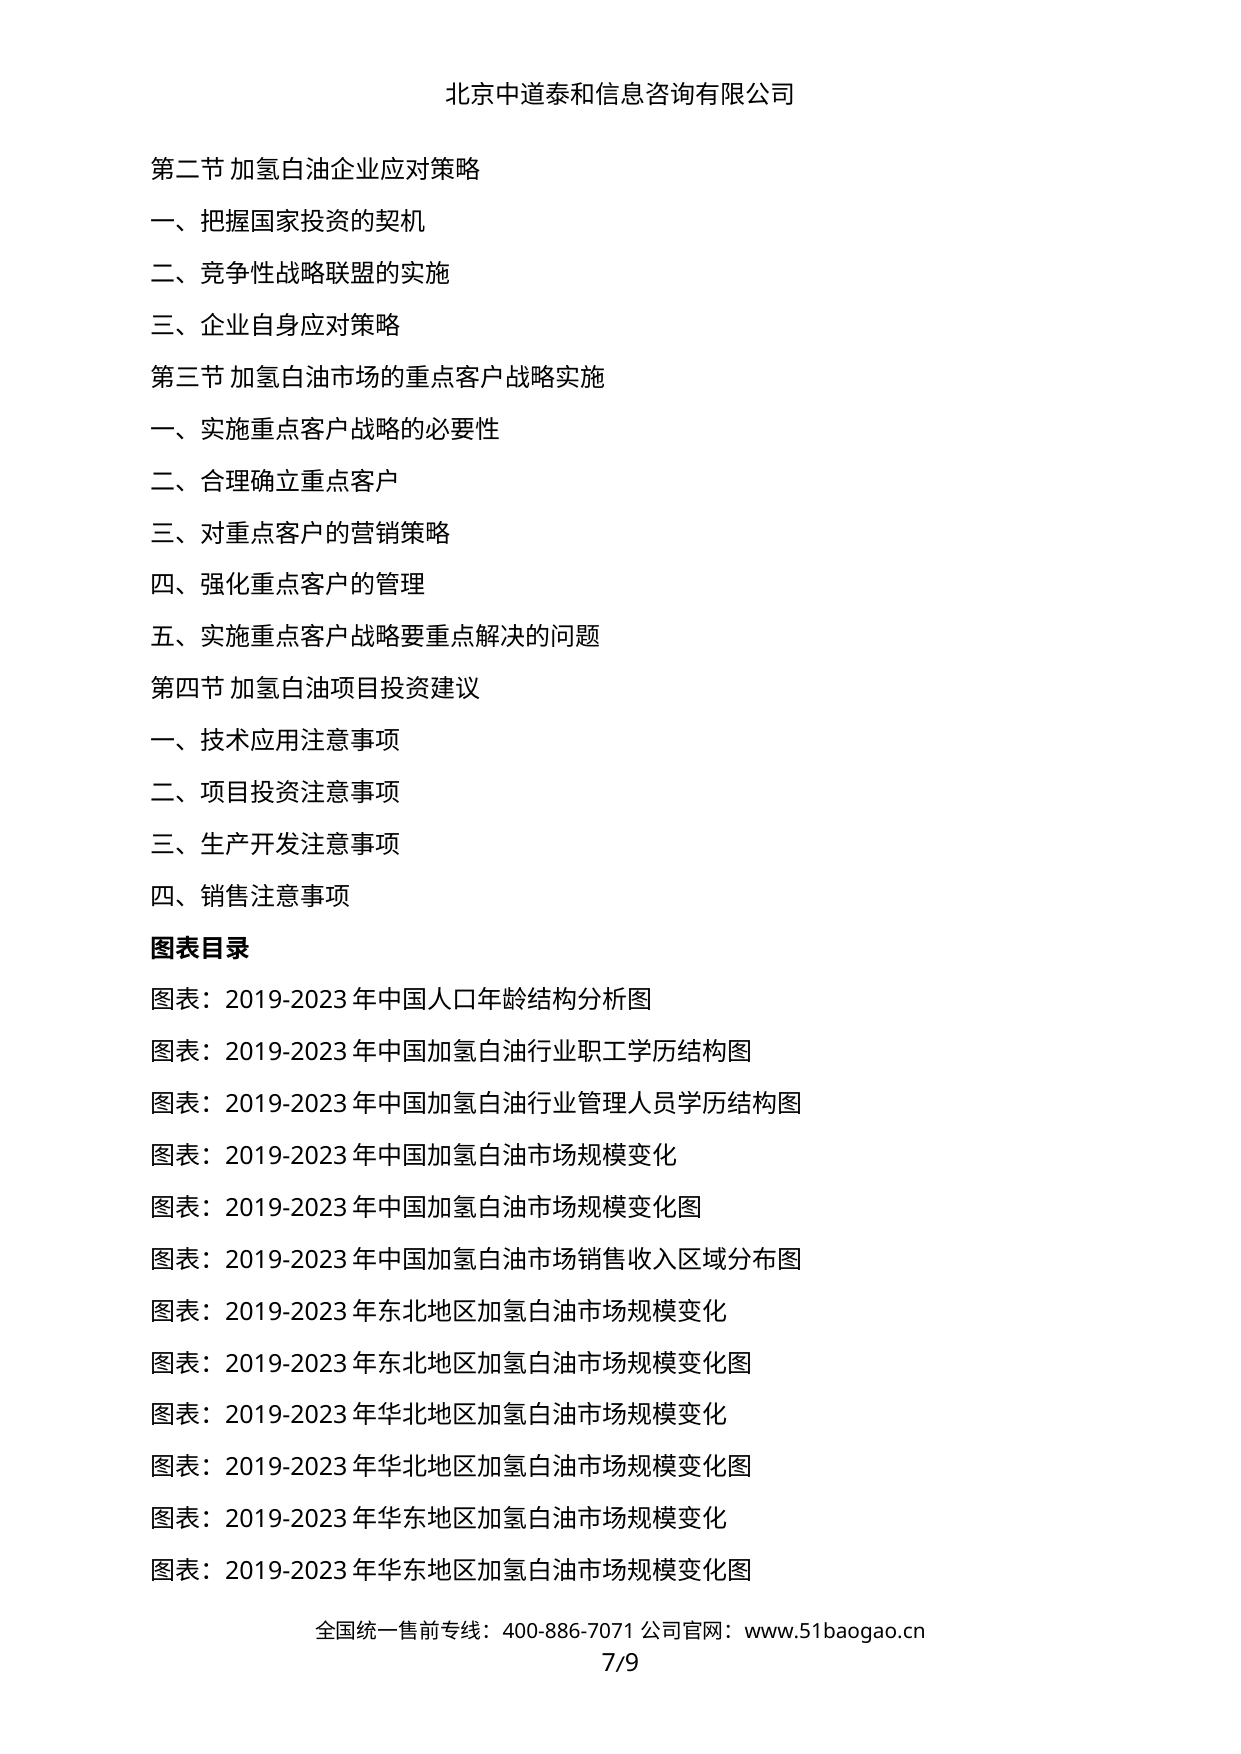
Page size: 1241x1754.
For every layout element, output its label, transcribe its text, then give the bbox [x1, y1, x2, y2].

text 图表：2019-2023年中国加氢白油行业职工学历结构图 [150, 1032, 1090, 1068]
text 五、实施重点客户战略要重点解决的问题 [150, 617, 1090, 653]
text 图表：2019-2023年华东地区加氢白油市场规模变化 [150, 1499, 1090, 1535]
text 图表：2019-2023年东北地区加氢白油市场规模变化 [150, 1291, 1090, 1327]
text 二、项目投资注意事项 [150, 772, 1090, 809]
text 图表：2019-2023年华东地区加氢白油市场规模变化图 [150, 1551, 1090, 1587]
text 三、对重点客户的营销策略 [150, 513, 1090, 549]
text 图表：2019-2023年中国加氢白油行业管理人员学历结构图 [150, 1084, 1090, 1120]
text 第三节 加氢白油市场的重点客户战略实施 [150, 357, 1090, 394]
text 一、实施重点客户战略的必要性 [150, 409, 1090, 446]
text 三、企业自身应对策略 [150, 306, 1090, 342]
text 二、竞争性战略联盟的实施 [150, 254, 1090, 290]
text 四、销售注意事项 [150, 876, 1090, 912]
text 图表：2019-2023年中国加氢白油市场销售收入区域分布图 [150, 1239, 1090, 1276]
text 二、合理确立重点客户 [150, 461, 1090, 497]
text 图表目录 [150, 928, 1090, 964]
text 图表：2019-2023年东北地区加氢白油市场规模变化图 [150, 1343, 1090, 1379]
text 图表：2019-2023年华北地区加氢白油市场规模变化图 [150, 1447, 1090, 1483]
text 第二节 加氢白油企业应对策略 [150, 150, 1090, 186]
text 一、把握国家投资的契机 [150, 202, 1090, 238]
text 第四节 加氢白油项目投资建议 [150, 669, 1090, 705]
text 一、技术应用注意事项 [150, 721, 1090, 757]
text 图表：2019-2023年中国加氢白油市场规模变化 [150, 1136, 1090, 1172]
text 三、生产开发注意事项 [150, 824, 1090, 861]
text 图表：2019-2023年中国加氢白油市场规模变化图 [150, 1187, 1090, 1224]
text 图表：2019-2023年中国人口年龄结构分析图 [150, 980, 1090, 1016]
text 图表：2019-2023年华北地区加氢白油市场规模变化 [150, 1395, 1090, 1431]
text 四、强化重点客户的管理 [150, 565, 1090, 601]
